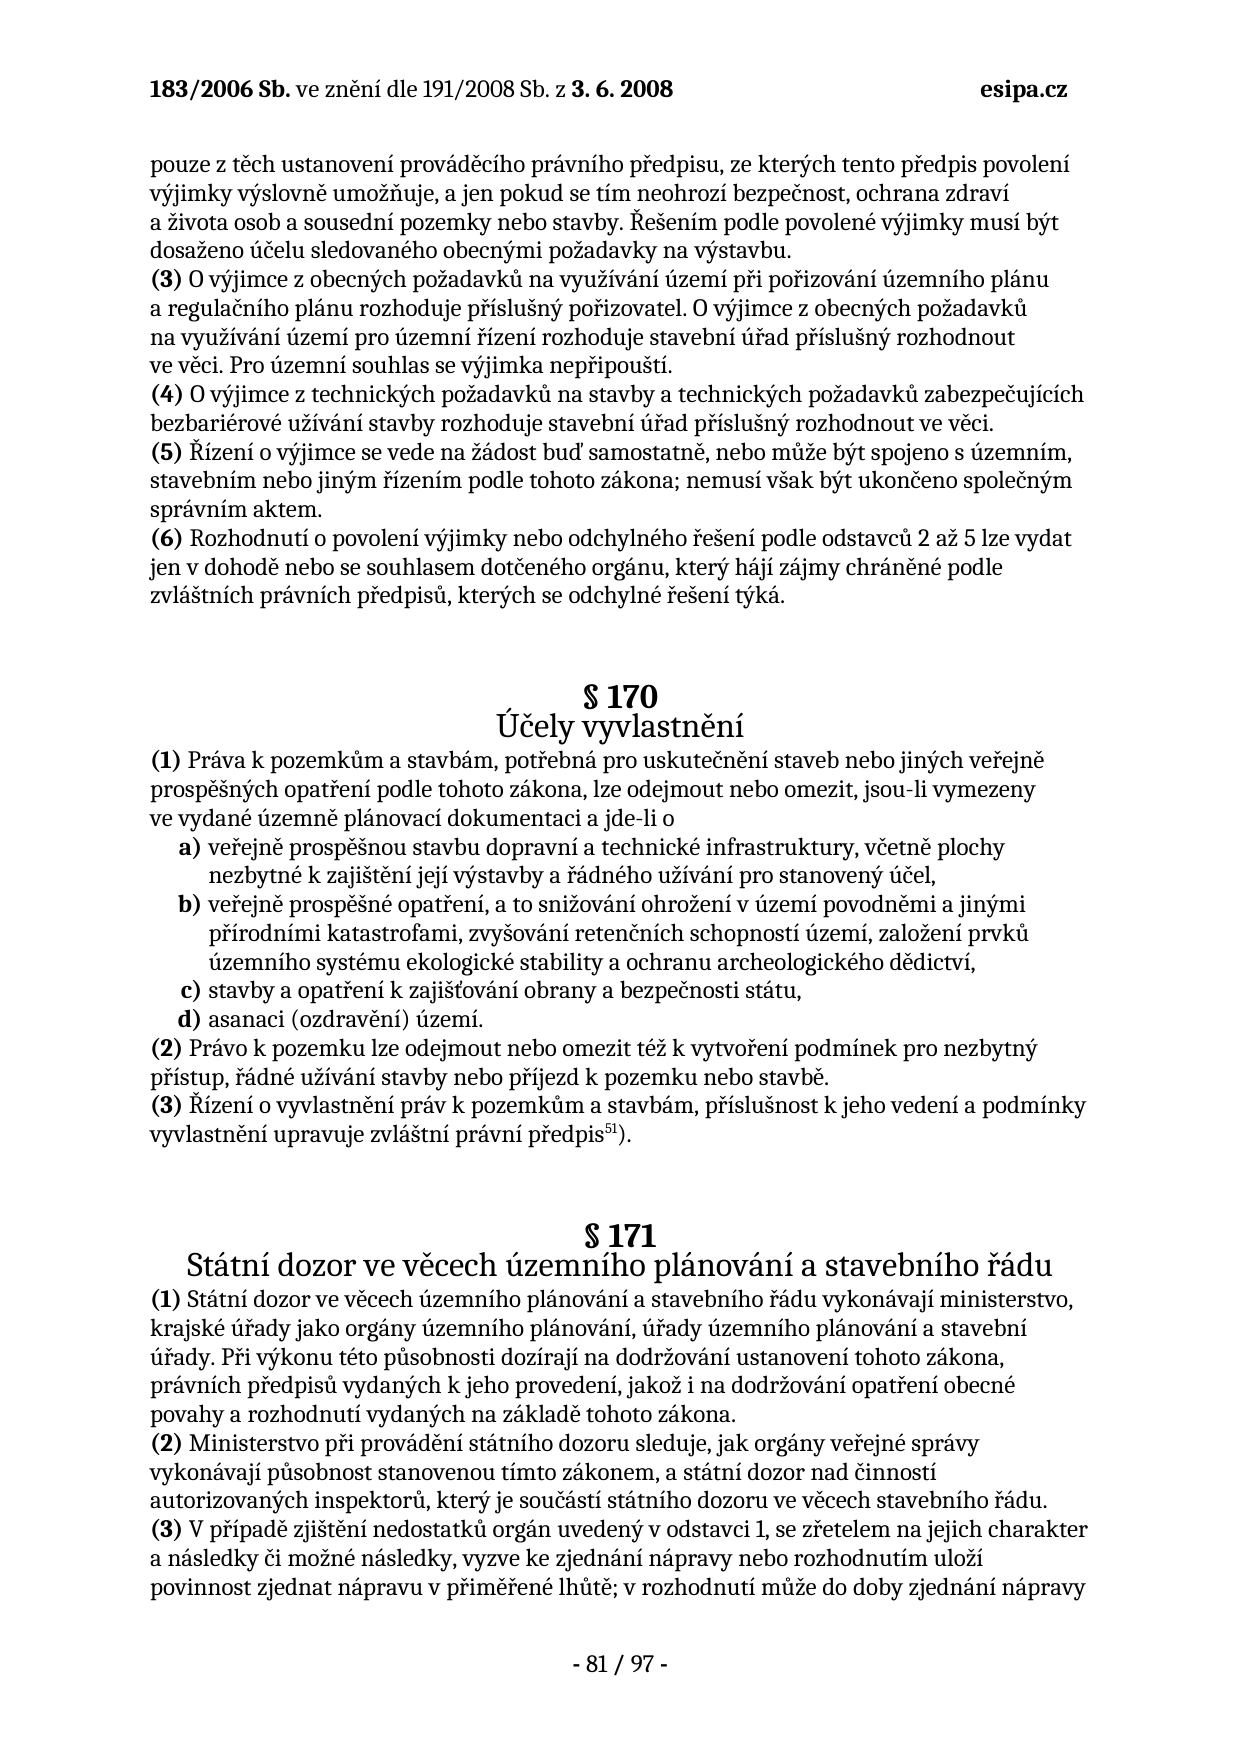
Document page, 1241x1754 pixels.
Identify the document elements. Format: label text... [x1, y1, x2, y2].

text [150, 150, 1090, 265]
text (3) O výjimce z obecných požadavků na využívání území při pořizování územního plánu a regulačního plánu rozhoduje příslušný pořizovatel. O výjimce z obecných požadavků na využívání území pro územní řízení rozhoduje stavební úřad příslušný rozhodnout ve věci. Pro územní souhlas se výjimka nepřipouští. [150, 265, 1090, 380]
text (5) Řízení o výjimce se vede na žádost buď samostatně, nebo může být spojeno s územním, stavebním nebo jiným řízením podle tohoto zákona; nemusí však být ukončeno společným správním aktem. [150, 437, 1090, 524]
text b) veřejně prospěšné opatření, a to snižování ohrožení v území povodněmi a jinými přírodními katastrofami, zvyšování retenčních schopností území, založení prvků územního systému ekologické stability a ochranu archeologického dědictví, [150, 890, 1090, 976]
text c) stavby a opatření k zajišťování obrany a bezpečnosti státu, [150, 976, 1090, 1005]
text (1) Práva k pozemkům a stavbám, potřebná pro uskutečnění staveb nebo jiných veřejně prospěšných opatření podle tohoto zákona, lze odejmout nebo omezit, jsou-li vymezeny ve vydané územně plánovací dokumentaci a jde-li o [150, 746, 1090, 832]
text (2) Právo k pozemku lze odejmout nebo omezit též k vytvoření podmínek pro nezbytný přístup, řádné užívání stavby nebo příjezd k pozemku nebo stavbě. [150, 1034, 1090, 1091]
text (1) Státní dozor ve věcech územního plánování a stavebního řádu vykonávají ministerstvo, krajské úřady jako orgány územního plánování, úřady územního plánování a stavební úřady. Při výkonu této působnosti dozírají na dodržování ustanovení tohoto zákona, právních předpisů vydaných k jeho provedení, jakož i na dodržování opatření obecné povahy a rozhodnutí vydaných na základě tohoto zákona. [150, 1285, 1090, 1429]
text (3) Řízení o vyvlastnění práv k pozemkům a stavbám, příslušnost k jeho vedení a podmínky vyvlastnění upravuje zvláštní právní předpis51). [150, 1091, 1090, 1149]
text (6) Rozhodnutí o povolení výjimky nebo odchylného řešení podle odstavců 2 až 5 lze vydat jen v dohodě nebo se souhlasem dotčeného orgánu, který hájí zájmy chráněné podle zvláštních právních předpisů, kterých se odchylné řešení týká. [150, 524, 1090, 610]
text (4) O výjimce z technických požadavků na stavby a technických požadavků zabezpečujících bezbariérové užívání stavby rozhoduje stavební úřad příslušný rozhodnout ve věci. [150, 380, 1090, 437]
text (2) Ministerstvo při provádění státního dozoru sleduje, jak orgány veřejné správy vykonávají působnost stanovenou tímto zákonem, a státní dozor nad činností autorizovaných inspektorů, který je součástí státního dozoru ve věcech stavebního řádu. [150, 1429, 1090, 1515]
text d) asanaci (ozdravění) území. [150, 1005, 1090, 1034]
subtitle § 171 -Státní dozor ve věcech územního plánování a stavebního řádu [150, 1222, 1090, 1285]
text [150, 1515, 1090, 1601]
text a) veřejně prospěšnou stavbu dopravní a technické infrastruktury, včetně plochy nezbytné k zajištění její výstavby a řádného užívání pro stanovený účel, [150, 832, 1090, 890]
subtitle § 170 -Účely vyvlastnění [150, 683, 1090, 746]
